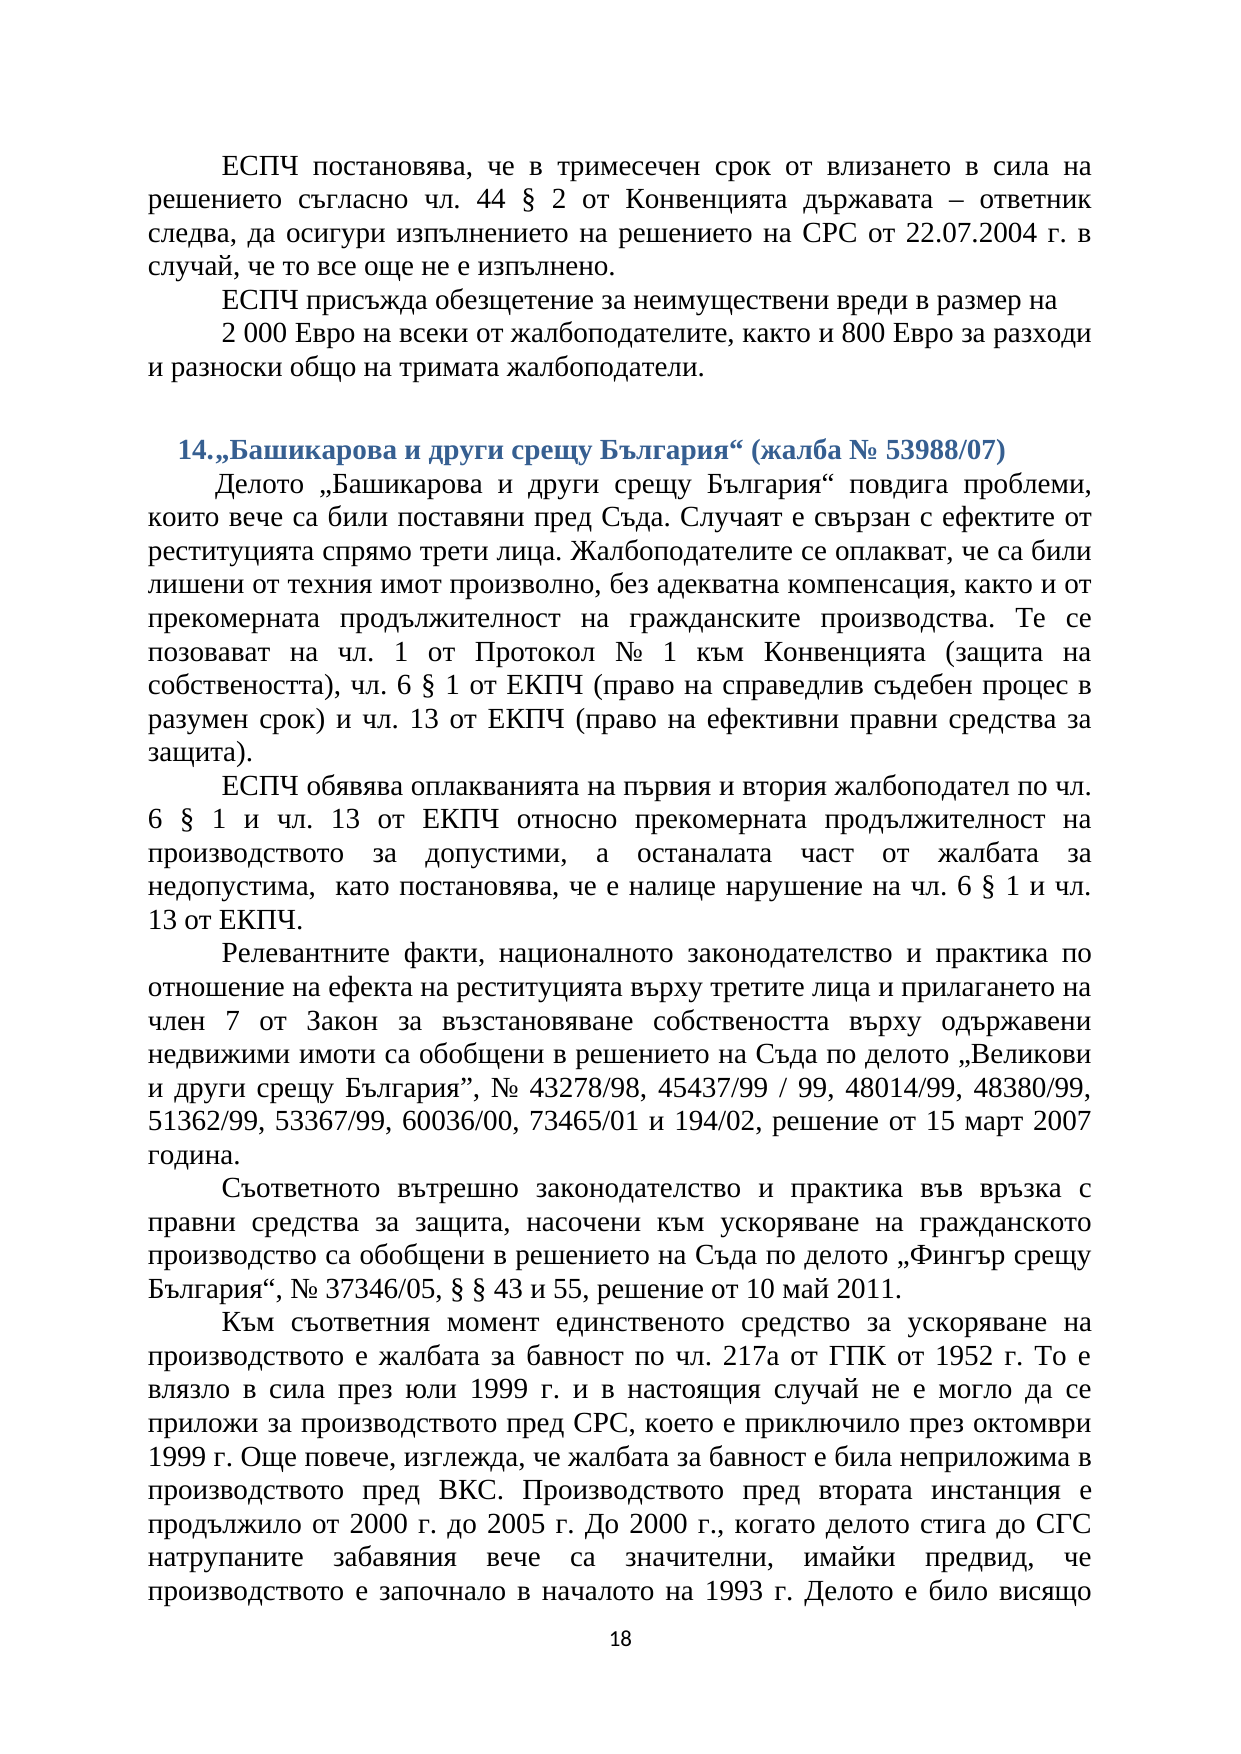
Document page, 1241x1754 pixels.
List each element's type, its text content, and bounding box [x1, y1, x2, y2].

text Съответното вътрешно законодателство и практика във връзка с правни средства за защита, насочени към ускоряване на гражданското производство са обобщени в решението на Съда по делото „Фингър срещу България“, № 37346/05, § § 43 и 55, решение от 10 май 2011. [148, 1170, 1093, 1304]
text 2 000 Евро на всеки от жалбоподателите, както и 800 Евро за разходи и разноски общо на тримата жалбоподатели. [148, 315, 1093, 382]
text Релевантните факти, националното законодателство и практика по отношение на ефекта на реституцията върху третите лица и прилагането на член 7 от Закон за възстановяване собствеността върху одържавени недвижими имоти са обобщени в решението на Съда по делото „Великови и други срещу България”, № 43278/98, 45437/99 / 99, 48014/99, 48380/99, 51362/99, 53367/99, 60036/00, 73465/01 и 194/02, решение от 15 март 2007 година. [148, 936, 1093, 1170]
subtitle „Башикарова и други срещу България“ (жалба № 53988/07) [177, 432, 1093, 466]
text ЕСПЧ обявява оплакванията на първия и втория жалбоподател по чл. 6 § 1 и чл. 13 от ЕКПЧ относно прекомерната продължителност на производството за допустими, а останалата част от жалбата за недопустима, като постановява, че е налице нарушение на чл. 6 § 1 и чл. 13 от ЕКПЧ. [148, 768, 1093, 936]
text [148, 1304, 1093, 1606]
text ЕСПЧ постановява, че в тримесечен срок от влизането в сила на решението съгласно чл. 44 § 2 от Конвенцията държавата – ответник следва, да осигури изпълнението на решението на СРС от 22.07.2004 г. в случай, че то все още не е изпълнено. [148, 148, 1093, 282]
text Делото „Башикарова и други срещу България“ повдига проблеми, които вече са били поставяни пред Съда. Случаят е свързан с ефектите от реституцията спрямо трети лица. Жалбоподателите се оплакват, че са били лишени от техния имот произволно, без адекватна компенсация, както и от прекомерната продължителност на гражданските производства. Те се позовават на чл. 1 от Протокол № 1 към Конвенцията (защита на собствеността), чл. 6 § 1 от ЕКПЧ (право на справедлив съдебен процес в разумен срок) и чл. 13 от ЕКПЧ (право на ефективни правни средства за защита). [148, 466, 1093, 768]
text ЕСПЧ присъжда обезщетение за неимуществени вреди в размер на [148, 282, 1093, 315]
